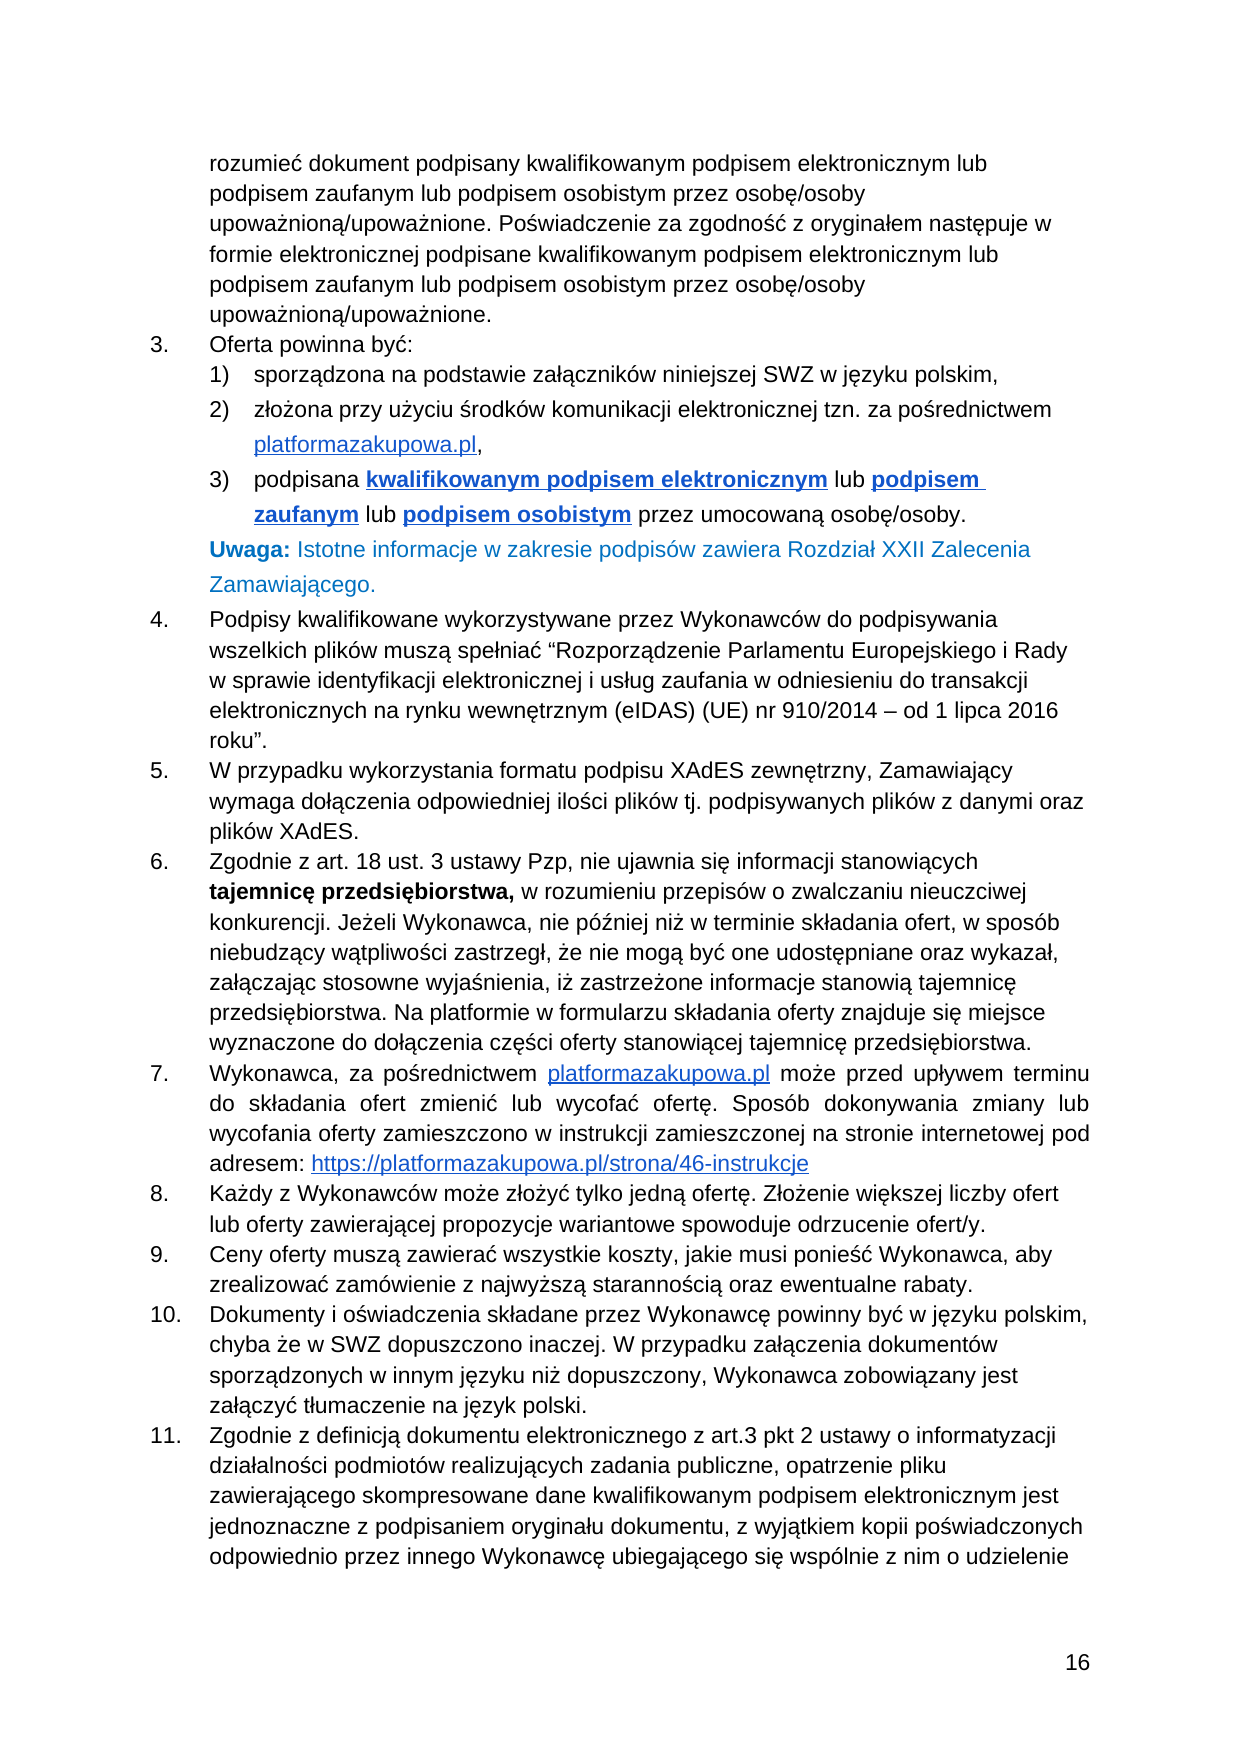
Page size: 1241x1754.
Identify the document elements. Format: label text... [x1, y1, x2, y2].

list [150, 150, 1090, 327]
list Zgodnie z art. 18 ust. 3 ustawy Pzp, nie ujawnia się informacji stanowiących tajemnicę przedsiębiorstwa, w rozumieniu przepisów o zwalczaniu nieuczciwej konkurencji. Jeżeli Wykonawca, nie później niż w terminie składania ofert, w sposób niebudzący wątpliwości zastrzegł, że nie mogą być one udostępniane oraz wykazał, załączając stosowne wyjaśnienia, iż zastrzeżone informacje stanowią tajemnicę przedsiębiorstwa. Na platformie w formularzu składania oferty znajduje się miejsce wyznaczone do dołączenia części oferty stanowiącej tajemnicę przedsiębiorstwa. [150, 848, 1090, 1056]
list sporządzona na podstawie załączników niniejszej SWZ w języku polskim, [209, 361, 1090, 388]
list Oferta powinna być: [150, 331, 1090, 358]
list Każdy z Wykonawców może złożyć tylko jedną ofertę. Złożenie większej liczby ofert lub oferty zawierającej propozycje wariantowe spowoduje odrzucenie ofert/y. [150, 1180, 1090, 1237]
list złożona przy użyciu środków komunikacji elektronicznej tzn. za pośrednictwem platformazakupowa.pl, [209, 396, 1090, 458]
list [150, 1422, 1090, 1569]
list Ceny oferty muszą zawierać wszystkie koszty, jakie musi ponieść Wykonawca, aby zrealizować zamówienie z najwyższą starannością oraz ewentualne rabaty. [150, 1241, 1090, 1297]
list Wykonawca, za pośrednictwem platformazakupowa.pl może przed upływem terminu do składania ofert zmienić lub wycofać ofertę. Sposób dokonywania zmiany lub wycofania oferty zamieszczono w instrukcji zamieszczonej na stronie internetowej pod adresem: https://platformazakupowa.pl/strona/46-instrukcje [150, 1059, 1090, 1177]
list Podpisy kwalifikowane wykorzystywane przez Wykonawców do podpisywania wszelkich plików muszą spełniać “Rozporządzenie Parlamentu Europejskiego i Rady w sprawie identyfikacji elektronicznej i usług zaufania w odniesieniu do transakcji elektronicznych na rynku wewnętrznym (eIDAS) (UE) nr 910/2014 – od 1 lipca 2016 roku”. [150, 606, 1090, 754]
list podpisana kwalifikowanym podpisem elektronicznym lub podpisem zaufanym lub podpisem osobistym przez umocowaną osobę/osoby. [209, 466, 1090, 528]
list Dokumenty i oświadczenia składane przez Wykonawcę powinny być w języku polskim, chyba że w SWZ dopuszczono inaczej. W przypadku załączenia dokumentów sporządzonych w innym języku niż dopuszczony, Wykonawca zobowiązany jest załączyć tłumaczenie na język polski. [150, 1301, 1090, 1418]
text Uwaga: Istotne informacje w zakresie podpisów zawiera Rozdział XXII Zalecenia Zamawiającego. [209, 536, 1090, 598]
list W przypadku wykorzystania formatu podpisu XAdES zewnętrzny, Zamawiający wymaga dołączenia odpowiedniej ilości plików tj. podpisywanych plików z danymi oraz plików XAdES. [150, 757, 1090, 844]
